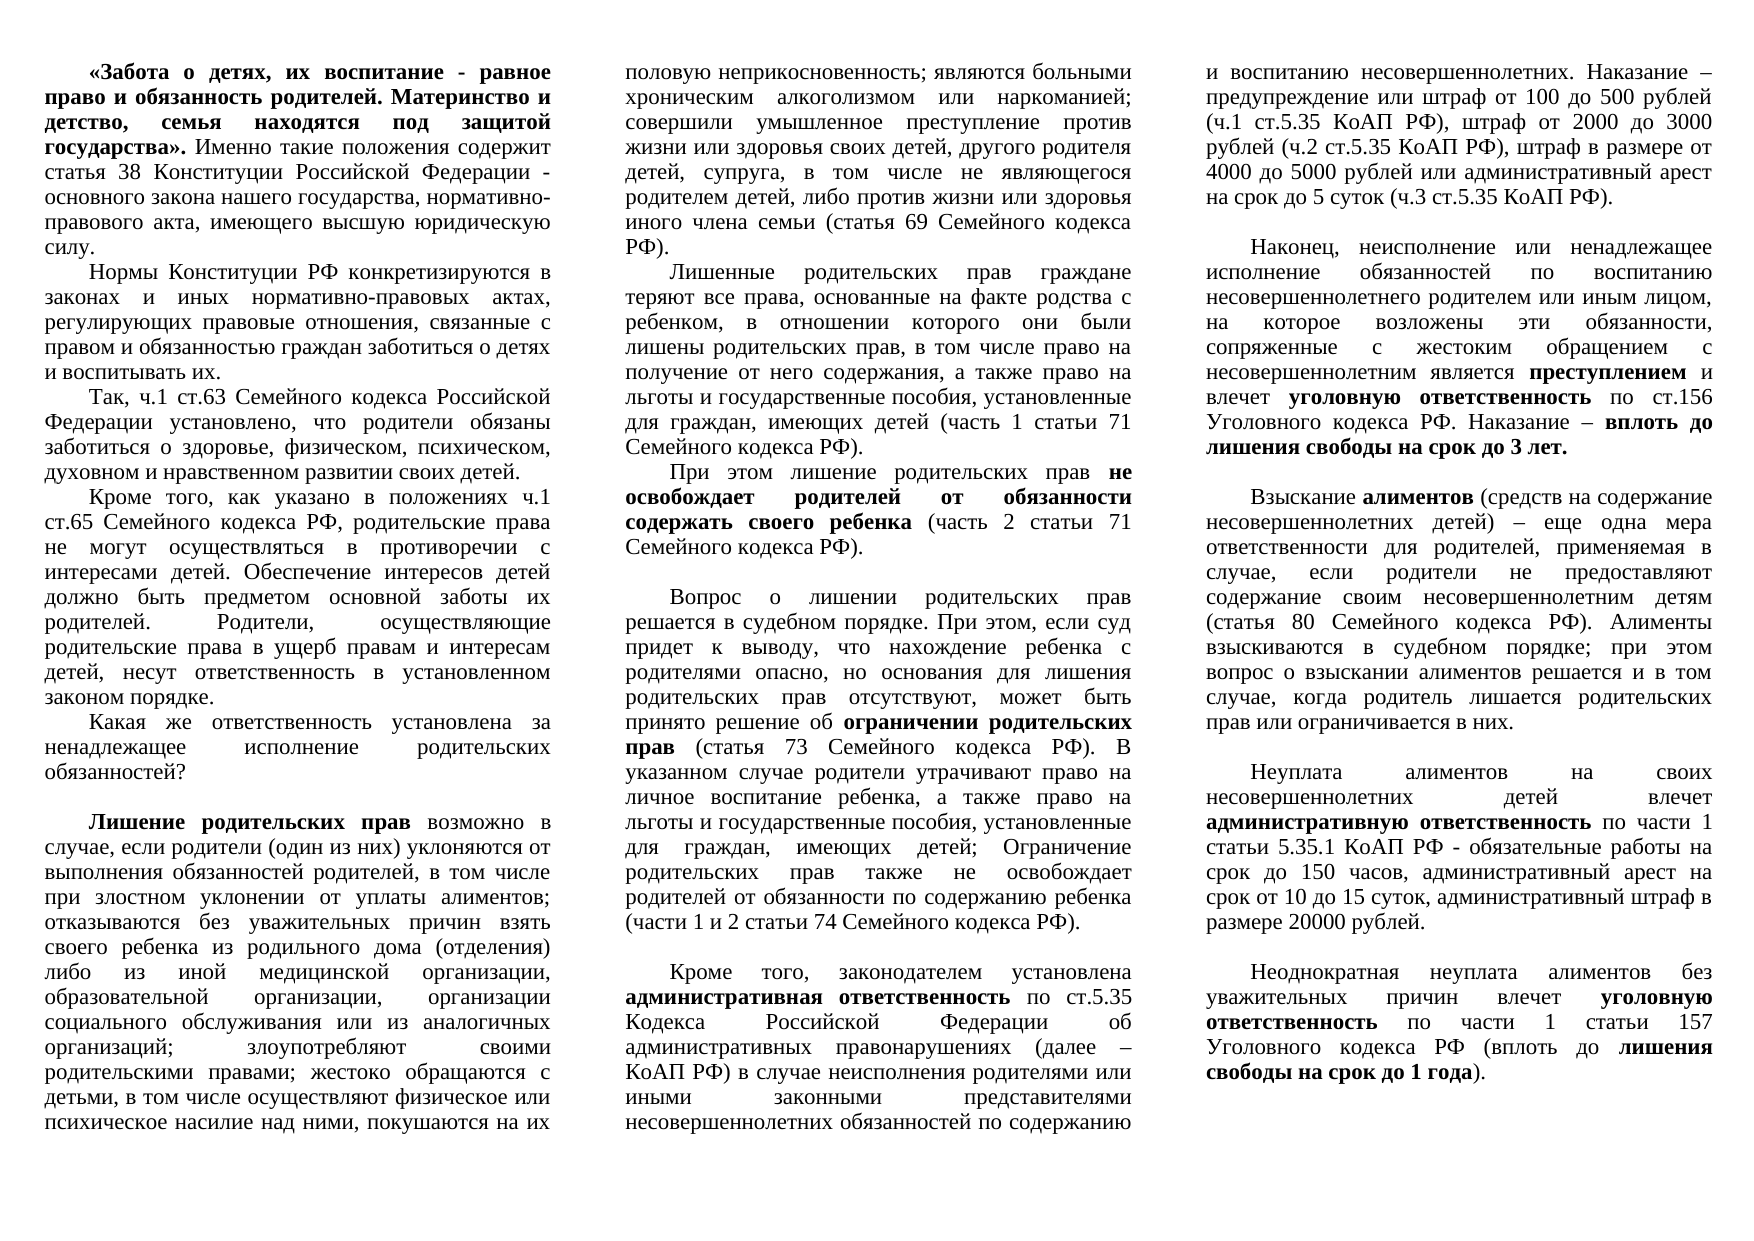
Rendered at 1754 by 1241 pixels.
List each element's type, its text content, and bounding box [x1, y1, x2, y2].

text Лишение родительских прав возможно в случае, если родители (один из них) уклоняются от выполнения обязанностей родителей, в том числе при злостном уклонении от уплаты алиментов; отказываются без уважительных причин взять своего ребенка из родильного дома (отделения) либо из иной медицинской организации, образовательной организации, организации социального обслуживания или из аналогичных организаций; злоупотребляют своими родительскими правами; жестоко обращаются с детьми, в том числе осуществляют физическое или психическое насилие над ними, покушаются на их половую неприкосновенность; являются больными хроническим алкоголизмом или наркоманией; совершили умышленное преступление против жизни или здоровья своих детей, другого родителя детей, супруга, в том числе не являющегося родителем детей, либо против жизни или здоровья иного члена семьи (статья 69 Семейного кодекса РФ). [625, 59, 1132, 259]
text Взыскание алиментов (средств на содержание несовершеннолетних детей) – еще одна мера ответственности для родителей, применяемая в случае, если родители не предоставляют содержание своим несовершеннолетним детям (статья 80 Семейного кодекса РФ). Алименты взыскиваются в судебном порядке; при этом вопрос о взыскании алиментов решается и в том случае, когда родитель лишается родительских прав или ограничивается в них. [1206, 484, 1713, 734]
text «Забота о детях, их воспитание - равное право и обязанность родителей. Материнство и детство, семья находятся под защитой государства». Именно такие положения содержит статья 38 Конституции Российской Федерации - основного закона нашего государства, нормативно-правового акта, имеющего высшую юридическую силу. [44, 59, 551, 259]
text Кроме того, законодателем установлена административная ответственность по ст.5.35 Кодекса Российской Федерации об административных правонарушениях (далее – КоАП РФ) в случае неисполнения родителями или иными законными представителями несовершеннолетних обязанностей по содержанию и воспитанию несовершеннолетних. Наказание – предупреждение или штраф от 100 до 500 рублей (ч.1 ст.5.35 КоАП РФ), штраф от 2000 до 3000 рублей (ч.2 ст.5.35 КоАП РФ), штраф в размере от 4000 до 5000 рублей или административный арест на срок до 5 суток (ч.3 ст.5.35 КоАП РФ). [1206, 59, 1713, 209]
text Неуплата алиментов на своих несовершеннолетних детей влечет административную ответственность по части 1 статьи 5.35.1 КоАП РФ - обязательные работы на срок до 150 часов, административный арест на срок от 10 до 15 суток, административный штраф в размере 20000 рублей. [1206, 759, 1713, 934]
text Нормы Конституции РФ конкретизируются в законах и иных нормативно-правовых актах, регулирующих правовые отношения, связанные с правом и обязанностью граждан заботиться о детях и воспитывать их. [44, 259, 551, 384]
text При этом лишение родительских прав не освобождает родителей от обязанности содержать своего ребенка (часть 2 статьи 71 Семейного кодекса РФ). [625, 459, 1132, 559]
text Кроме того, как указано в положениях ч.1 ст.65 Семейного кодекса РФ, родительские права не могут осуществляться в противоречии с интересами детей. Обеспечение интересов детей должно быть предметом основной заботы их родителей. Родители, осуществляющие родительские права в ущерб правам и интересам детей, несут ответственность в установленном законом порядке. [44, 484, 551, 709]
text Так, ч.1 ст.63 Семейного кодекса Российской Федерации установлено, что родители обязаны заботиться о здоровье, физическом, психическом, духовном и нравственном развитии своих детей. [44, 384, 551, 484]
text Неоднократная неуплата алиментов без уважительных причин влечет уголовную ответственность по части 1 статьи 157 Уголовного кодекса РФ (вплоть до лишения свободы на срок до 1 года). [1206, 959, 1713, 1084]
text Наконец, неисполнение или ненадлежащее исполнение обязанностей по воспитанию несовершеннолетнего родителем или иным лицом, на которое возложены эти обязанности, сопряженные с жестоким обращением с несовершеннолетним является преступлением и влечет уголовную ответственность по ст.156 Уголовного кодекса РФ. Наказание – вплоть до лишения свободы на срок до 3 лет. [1206, 234, 1713, 459]
text Лишенные родительских прав граждане теряют все права, основанные на факте родства с ребенком, в отношении которого они были лишены родительских прав, в том числе право на получение от него содержания, а также право на льготы и государственные пособия, установленные для граждан, имеющих детей (часть 1 статьи 71 Семейного кодекса РФ). [625, 259, 1132, 459]
text Лишение родительских прав возможно в случае, если родители (один из них) уклоняются от выполнения обязанностей родителей, в том числе при злостном уклонении от уплаты алиментов; отказываются без уважительных причин взять своего ребенка из родильного дома (отделения) либо из иной медицинской организации, образовательной организации, организации социального обслуживания или из аналогичных организаций; злоупотребляют своими родительскими правами; жестоко обращаются с детьми, в том числе осуществляют физическое или психическое насилие над ними, покушаются на их половую неприкосновенность; являются больными хроническим алкоголизмом или наркоманией; совершили умышленное преступление против жизни или здоровья своих детей, другого родителя детей, супруга, в том числе не являющегося родителем детей, либо против жизни или здоровья иного члена семьи (статья 69 Семейного кодекса РФ). [44, 809, 551, 1134]
text Вопрос о лишении родительских прав решается в судебном порядке. При этом, если суд придет к выводу, что нахождение ребенка с родителями опасно, но основания для лишения родительских прав отсутствуют, может быть принято решение об ограничении родительских прав (статья 73 Семейного кодекса РФ). В указанном случае родители утрачивают право на личное воспитание ребенка, а также право на льготы и государственные пособия, установленные для граждан, имеющих детей; Ограничение родительских прав также не освобождает родителей от обязанности по содержанию ребенка (части 1 и 2 статьи 74 Семейного кодекса РФ). [625, 584, 1132, 934]
text Кроме того, законодателем установлена административная ответственность по ст.5.35 Кодекса Российской Федерации об административных правонарушениях (далее – КоАП РФ) в случае неисполнения родителями или иными законными представителями несовершеннолетних обязанностей по содержанию и воспитанию несовершеннолетних. Наказание – предупреждение или штраф от 100 до 500 рублей (ч.1 ст.5.35 КоАП РФ), штраф от 2000 до 3000 рублей (ч.2 ст.5.35 КоАП РФ), штраф в размере от 4000 до 5000 рублей или административный арест на срок до 5 суток (ч.3 ст.5.35 КоАП РФ). [625, 959, 1132, 1134]
text Какая же ответственность установлена за ненадлежащее исполнение родительских обязанностей? [44, 709, 551, 784]
